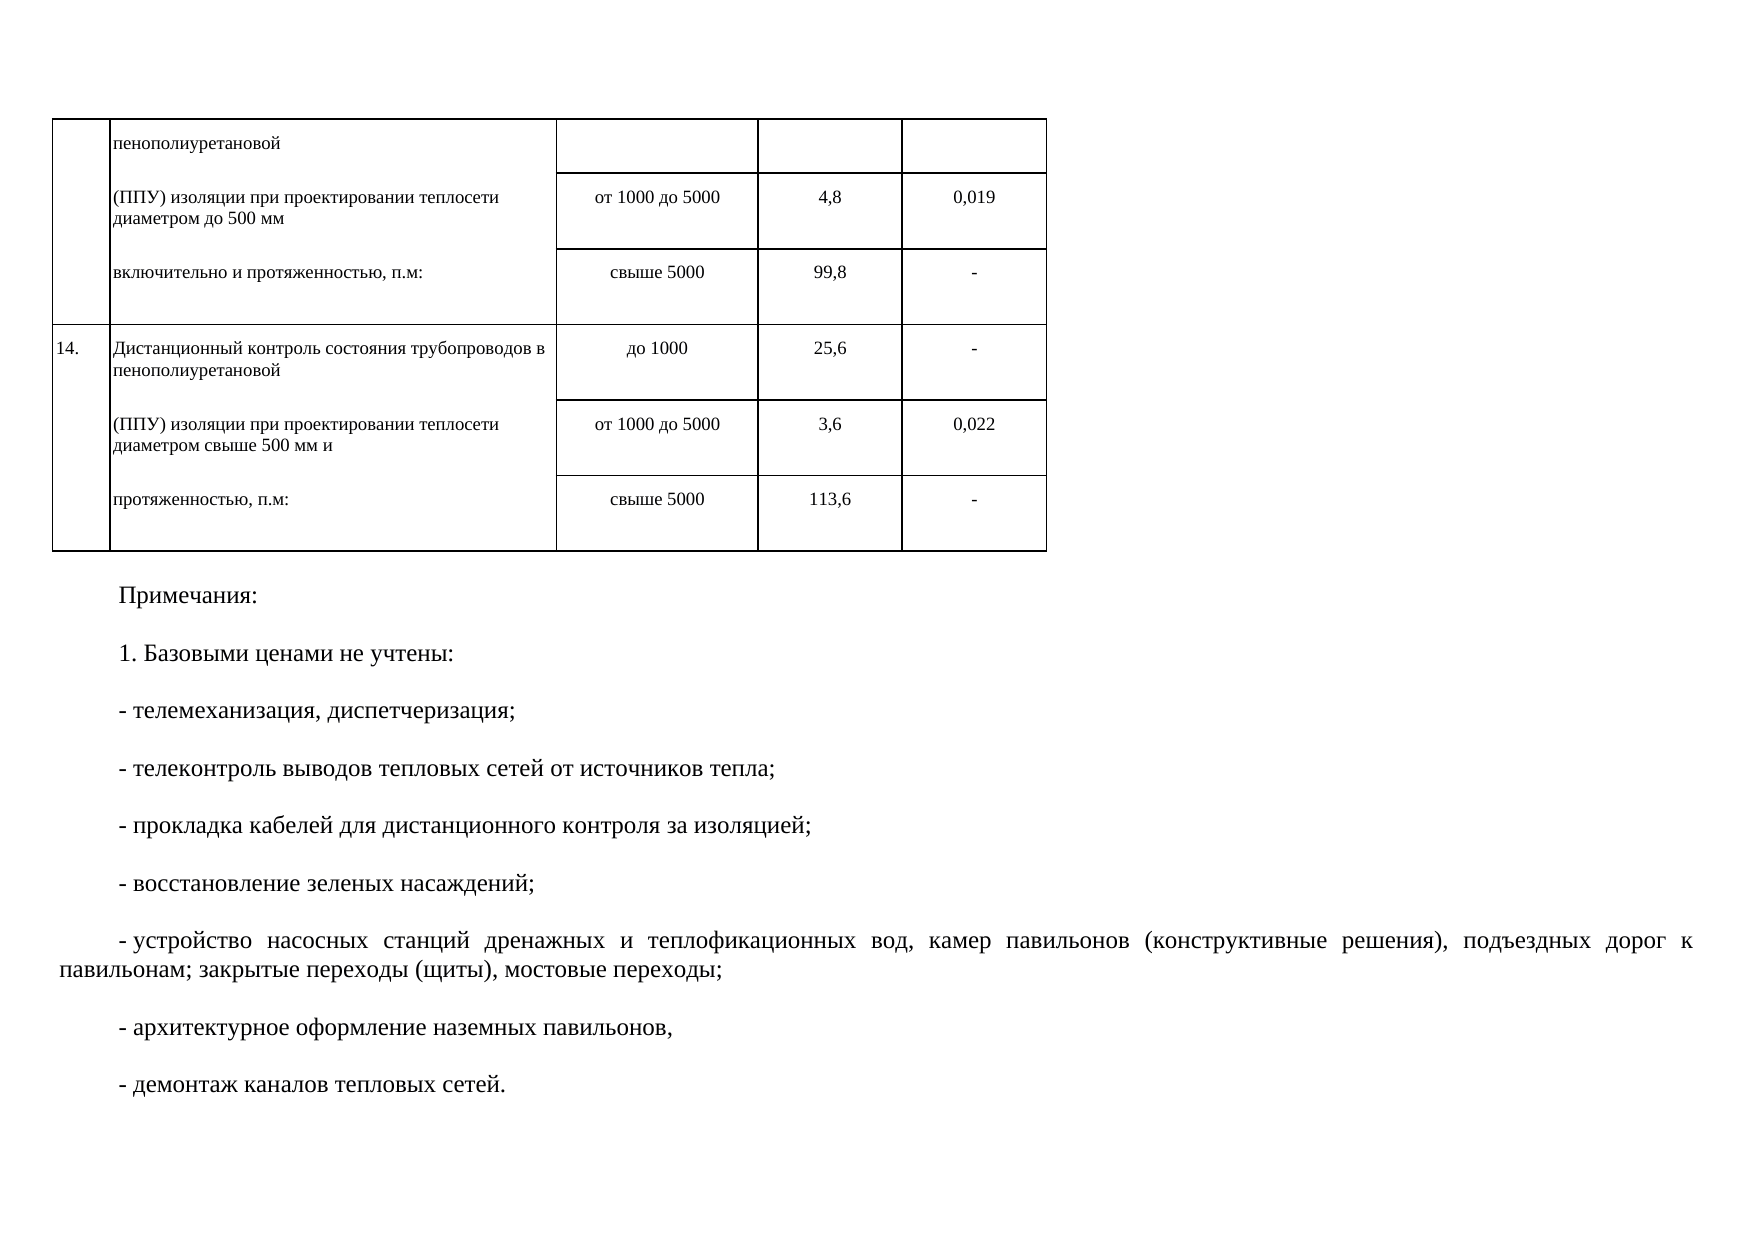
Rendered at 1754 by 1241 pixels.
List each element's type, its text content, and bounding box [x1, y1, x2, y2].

text 1. Базовыми ценами не учтены: [59, 638, 1695, 667]
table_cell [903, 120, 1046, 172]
text - телемеханизация, диспетчеризация; [59, 696, 1695, 724]
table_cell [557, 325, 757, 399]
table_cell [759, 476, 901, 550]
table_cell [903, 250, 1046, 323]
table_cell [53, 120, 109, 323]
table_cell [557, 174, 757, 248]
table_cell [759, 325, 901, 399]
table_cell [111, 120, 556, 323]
text - архитектурное оформление наземных павильонов, [59, 1012, 1695, 1041]
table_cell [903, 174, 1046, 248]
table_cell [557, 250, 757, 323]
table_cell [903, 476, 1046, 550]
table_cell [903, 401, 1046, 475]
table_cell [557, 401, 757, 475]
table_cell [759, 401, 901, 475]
text - прокладка кабелей для дистанционного контроля за изоляцией; [59, 811, 1695, 839]
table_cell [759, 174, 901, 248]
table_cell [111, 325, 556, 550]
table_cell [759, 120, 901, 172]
text Примечания: [59, 581, 1695, 609]
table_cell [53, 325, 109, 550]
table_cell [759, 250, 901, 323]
text - устройство насосных станций дренажных и теплофикационных вод, камер павильонов (конструктивные решения), подъездных дорог к павильонам; закрытые переходы (щиты), мостовые переходы; [59, 926, 1695, 983]
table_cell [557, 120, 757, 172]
text - восстановление зеленых насаждений; [59, 868, 1695, 897]
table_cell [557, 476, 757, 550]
text - демонтаж каналов тепловых сетей. [59, 1069, 1695, 1098]
text - телеконтроль выводов тепловых сетей от источников тепла; [59, 753, 1695, 782]
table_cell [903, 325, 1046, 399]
